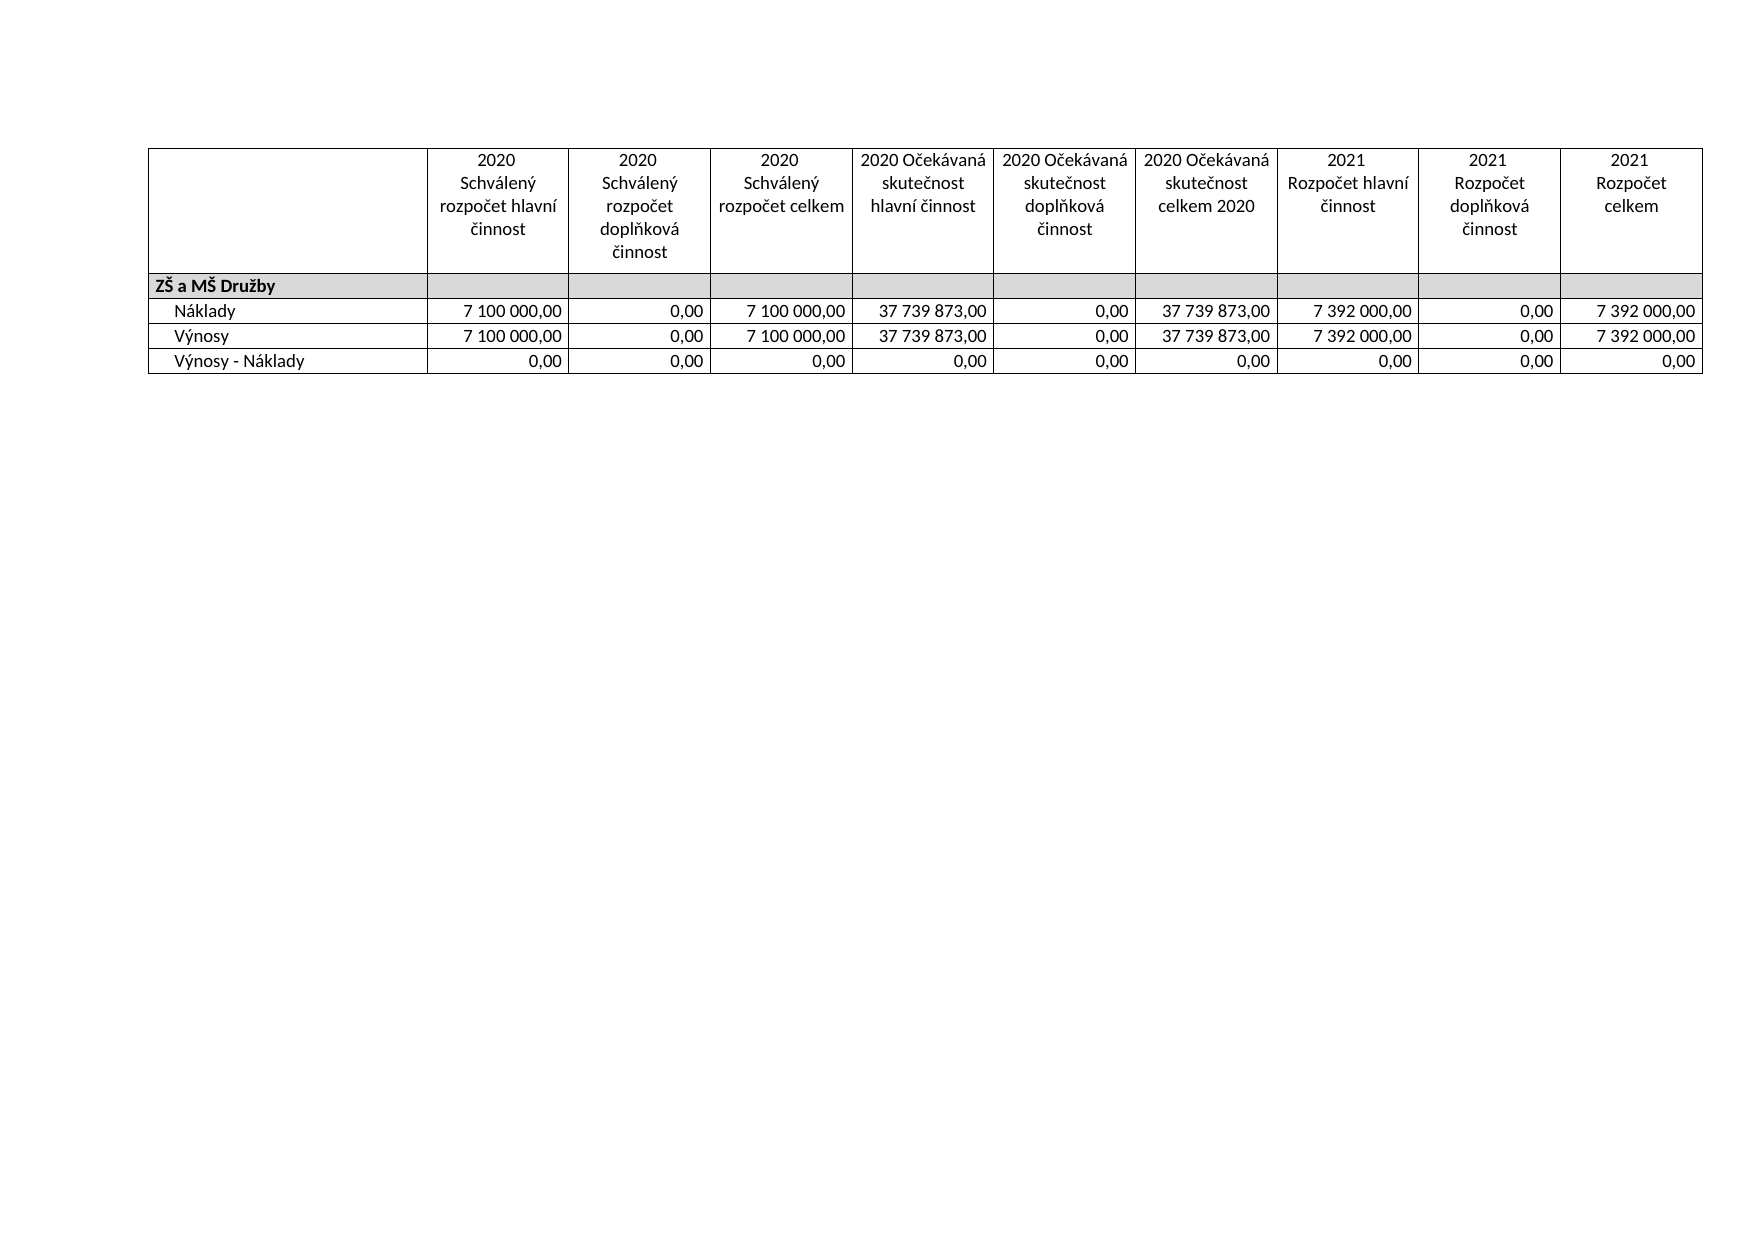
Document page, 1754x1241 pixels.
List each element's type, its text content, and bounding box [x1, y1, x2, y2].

table_header 2020 Očekávaná skutečnost hlavní činnost [853, 149, 993, 273]
table_cell [711, 274, 852, 298]
table_header [149, 149, 427, 273]
table_cell [1561, 274, 1702, 298]
table_cell 0,00 [1419, 299, 1560, 323]
table_cell 0,00 [853, 349, 993, 373]
table_cell 0,00 [1419, 324, 1560, 348]
table_header 2020 Očekávaná skutečnost celkem 2020 [1136, 149, 1277, 273]
table_cell 7 392 000,00 [1561, 324, 1702, 348]
table_cell Náklady [149, 299, 427, 323]
table_cell 37 739 873,00 [853, 324, 993, 348]
table_cell 0,00 [428, 349, 568, 373]
table_cell 0,00 [569, 349, 710, 373]
table_cell ZŠ a MŠ Družby [149, 274, 427, 298]
table_cell 0,00 [711, 349, 852, 373]
table_cell 37 739 873,00 [1136, 299, 1277, 323]
table_cell 7 100 000,00 [711, 324, 852, 348]
table_cell 7 100 000,00 [711, 299, 852, 323]
table_header 2020 Schválený rozpočet doplňková činnost [569, 149, 710, 273]
table_cell 37 739 873,00 [1136, 324, 1277, 348]
table_header 2020 Schválený rozpočet hlavní činnost [428, 149, 568, 273]
table_cell 7 392 000,00 [1561, 299, 1702, 323]
table_header 2020 Očekávaná skutečnost doplňková činnost [994, 149, 1135, 273]
table_cell Výnosy - Náklady [149, 349, 427, 373]
table_cell 0,00 [1419, 349, 1560, 373]
table_cell 37 739 873,00 [853, 299, 993, 323]
table_cell 7 100 000,00 [428, 324, 568, 348]
table_header 2021 Rozpočet doplňková činnost [1419, 149, 1560, 273]
table_cell 0,00 [1136, 349, 1277, 373]
table_cell 0,00 [1278, 349, 1418, 373]
table_cell [569, 274, 710, 298]
table_cell 0,00 [994, 349, 1135, 373]
table_header 2020 Schválený rozpočet celkem [711, 149, 852, 273]
table_cell 7 392 000,00 [1278, 324, 1418, 348]
table_cell Výnosy [149, 324, 427, 348]
table_cell [1136, 274, 1277, 298]
table_cell 0,00 [569, 324, 710, 348]
table_cell 0,00 [1561, 349, 1702, 373]
table_cell 7 392 000,00 [1278, 299, 1418, 323]
table_cell [1278, 274, 1418, 298]
table_header 2021 Rozpočet celkem [1561, 149, 1702, 273]
table_cell 7 100 000,00 [428, 299, 568, 323]
table_cell [428, 274, 568, 298]
table_cell [994, 274, 1135, 298]
table_cell 0,00 [569, 299, 710, 323]
table_header 2021 Rozpočet hlavní činnost [1278, 149, 1418, 273]
table_cell 0,00 [994, 324, 1135, 348]
table_cell [1419, 274, 1560, 298]
table_cell 0,00 [994, 299, 1135, 323]
table_cell [853, 274, 993, 298]
